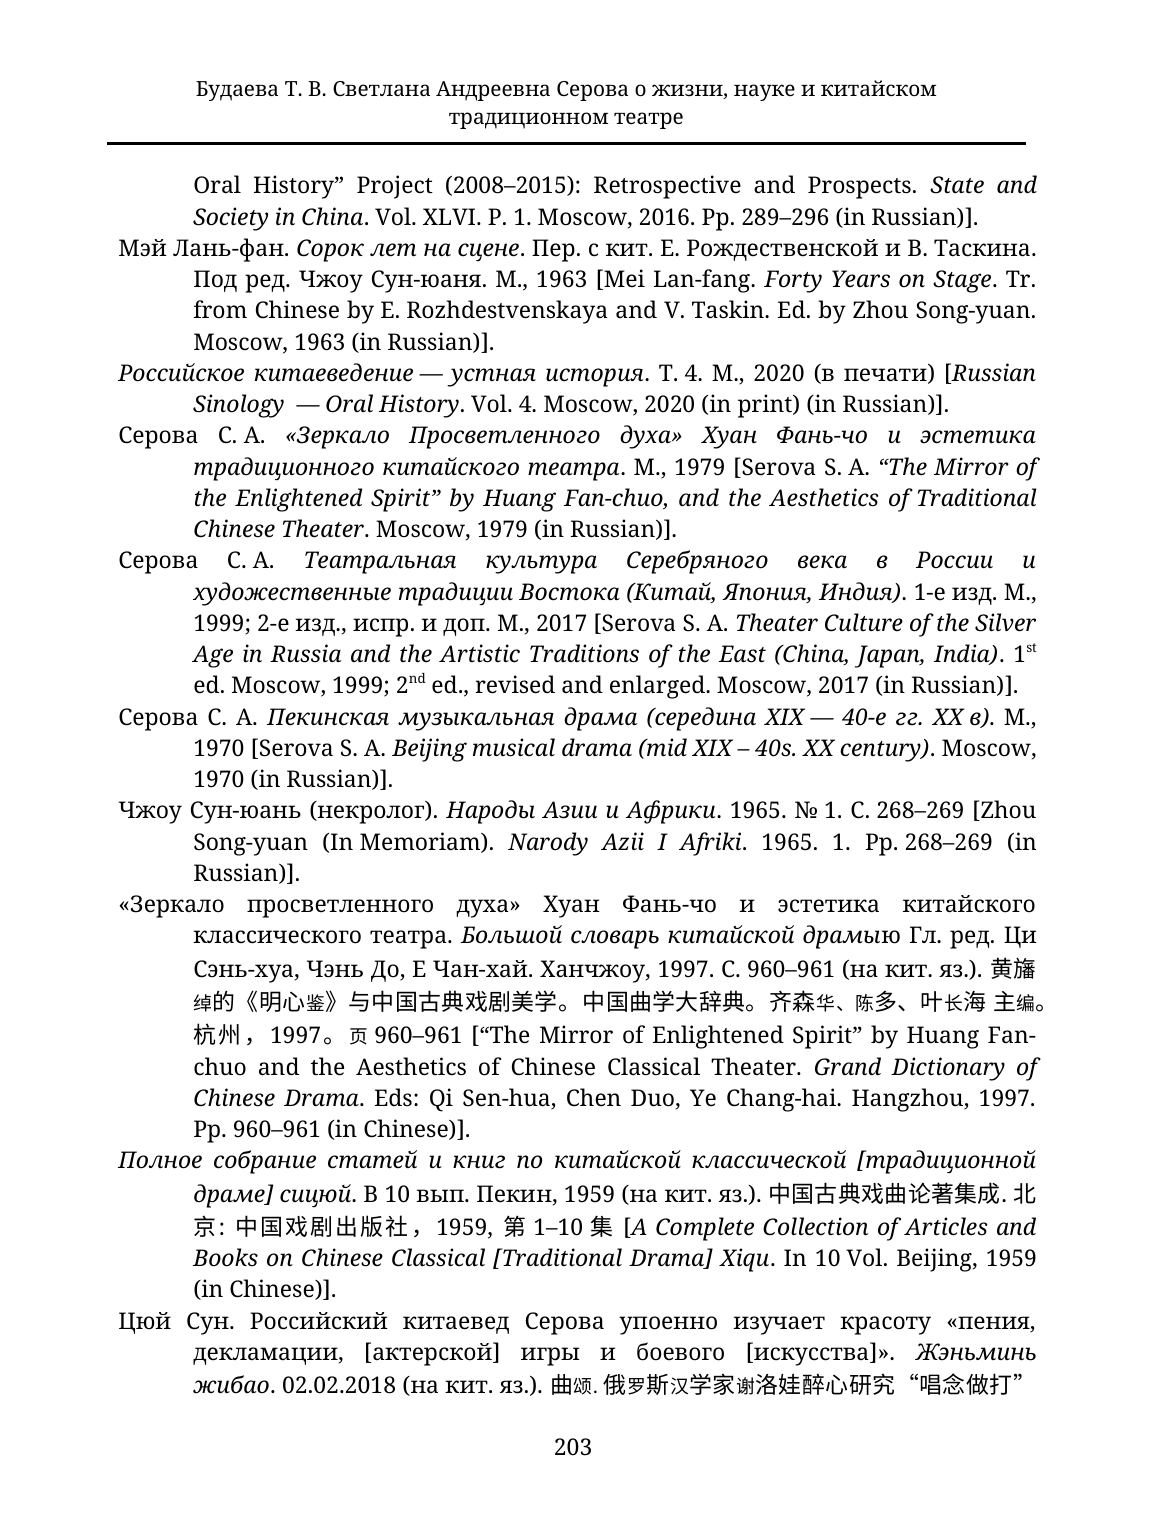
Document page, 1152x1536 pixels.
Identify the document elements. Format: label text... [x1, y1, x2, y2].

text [118, 169, 1037, 232]
text Серова С. А. Театральная культура Серебряного века в России и художественные традиции Востока (Китай, Япония, Индия). 1-е изд. М., 1999; 2-е изд., испр. и доп. М., 2017 [Serova S. A. Theater Culture of the Silver Age in Russia and the Artistic Traditions of the East (China, Japan, India). 1st ed. Moscow, 1999; 2nd ed., revised and enlarged. Moscow, 2017 (in Russian)]. [118, 544, 1037, 701]
text «Зеркало просветленного духа» Хуан Фань-чо и эстетика китайского классического театра. Большой словарь китайской драмыю Гл. ред. Ци Сэнь-хуа, Чэнь До, Е Чан-хай. Ханчжоу, 1997. С. 960–961 (на кит. яз.). 黄旛绰的《明心鉴》与中国古典戏剧美学。中国曲学大辞典。齐森华、陈多、叶长海 主编。杭州，1997。页960–961 [“The Mirror of Enlightened Spirit” by Huang Fan-chuo and the Aesthetics of Chinese Classical Theater. Grand Dictionary of Chinese Drama. Eds: Qi Sen-hua, Chen Duo, Ye Chang-hai. Hangzhou, 1997. Pp. 960–961 (in Chinese)]. [118, 888, 1037, 1144]
text Мэй Лань-фан. Сорок лет на сцене. Пер. с кит. Е. Рождественской и В. Таскина. Под ред. Чжоу Сун-юаня. М., 1963 [Mei Lan-fang. Forty Years on Stage. Tr. from Chinese by E. Rozhdestvenskaya and V. Taskin. Ed. by Zhou Song-yuan. Moscow, 1963 (in Russian)]. [118, 232, 1037, 357]
text Чжоу Сун-юань (некролог). Народы Азии и Африки. 1965. № 1. С. 268–269 [Zhou Song-yuan (In Memoriam). Narody Azii I Afriki. 1965. 1. Pp. 268–269 (in Russian)]. [118, 794, 1037, 888]
text Российское китаеведение — устная история. Т. 4. М., 2020 (в печати) [Russian Sinology — Oral History. Vol. 4. Moscow, 2020 (in print) (in Russian)]. [118, 357, 1037, 419]
text Полное собрание статей и книг по китайской классической [традиционной драме] сицюй. В 10 вып. Пекин, 1959 (на кит. яз.). 中国古典戏曲论著集成. 北京: 中国戏剧出版社，1959, 第1–10集 [A Complete Collection of Articles and Books on Chinese Classical [Traditional Drama] Xiqu. In 10 Vol. Beijing, 1959 (in Chinese)]. [118, 1144, 1037, 1304]
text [118, 1304, 1037, 1400]
text Серова С. А. «Зеркало Просветленного духа» Хуан Фань-чо и эстетика традиционного китайского театра. М., 1979 [Serova S. A. “The Mirror of the Enlightened Spirit” by Huang Fan-chuo, and the Aesthetics of Traditional Chinese Theater. Moscow, 1979 (in Russian)]. [118, 419, 1037, 544]
text Серова С. А. Пекинская музыкальная драма (середина XIX — 40-е гг. XX в). М., 1970 [Serova S. A. Beijing musical drama (mid XIX – 40s. XX century). Moscow, 1970 (in Russian)]. [118, 701, 1037, 794]
